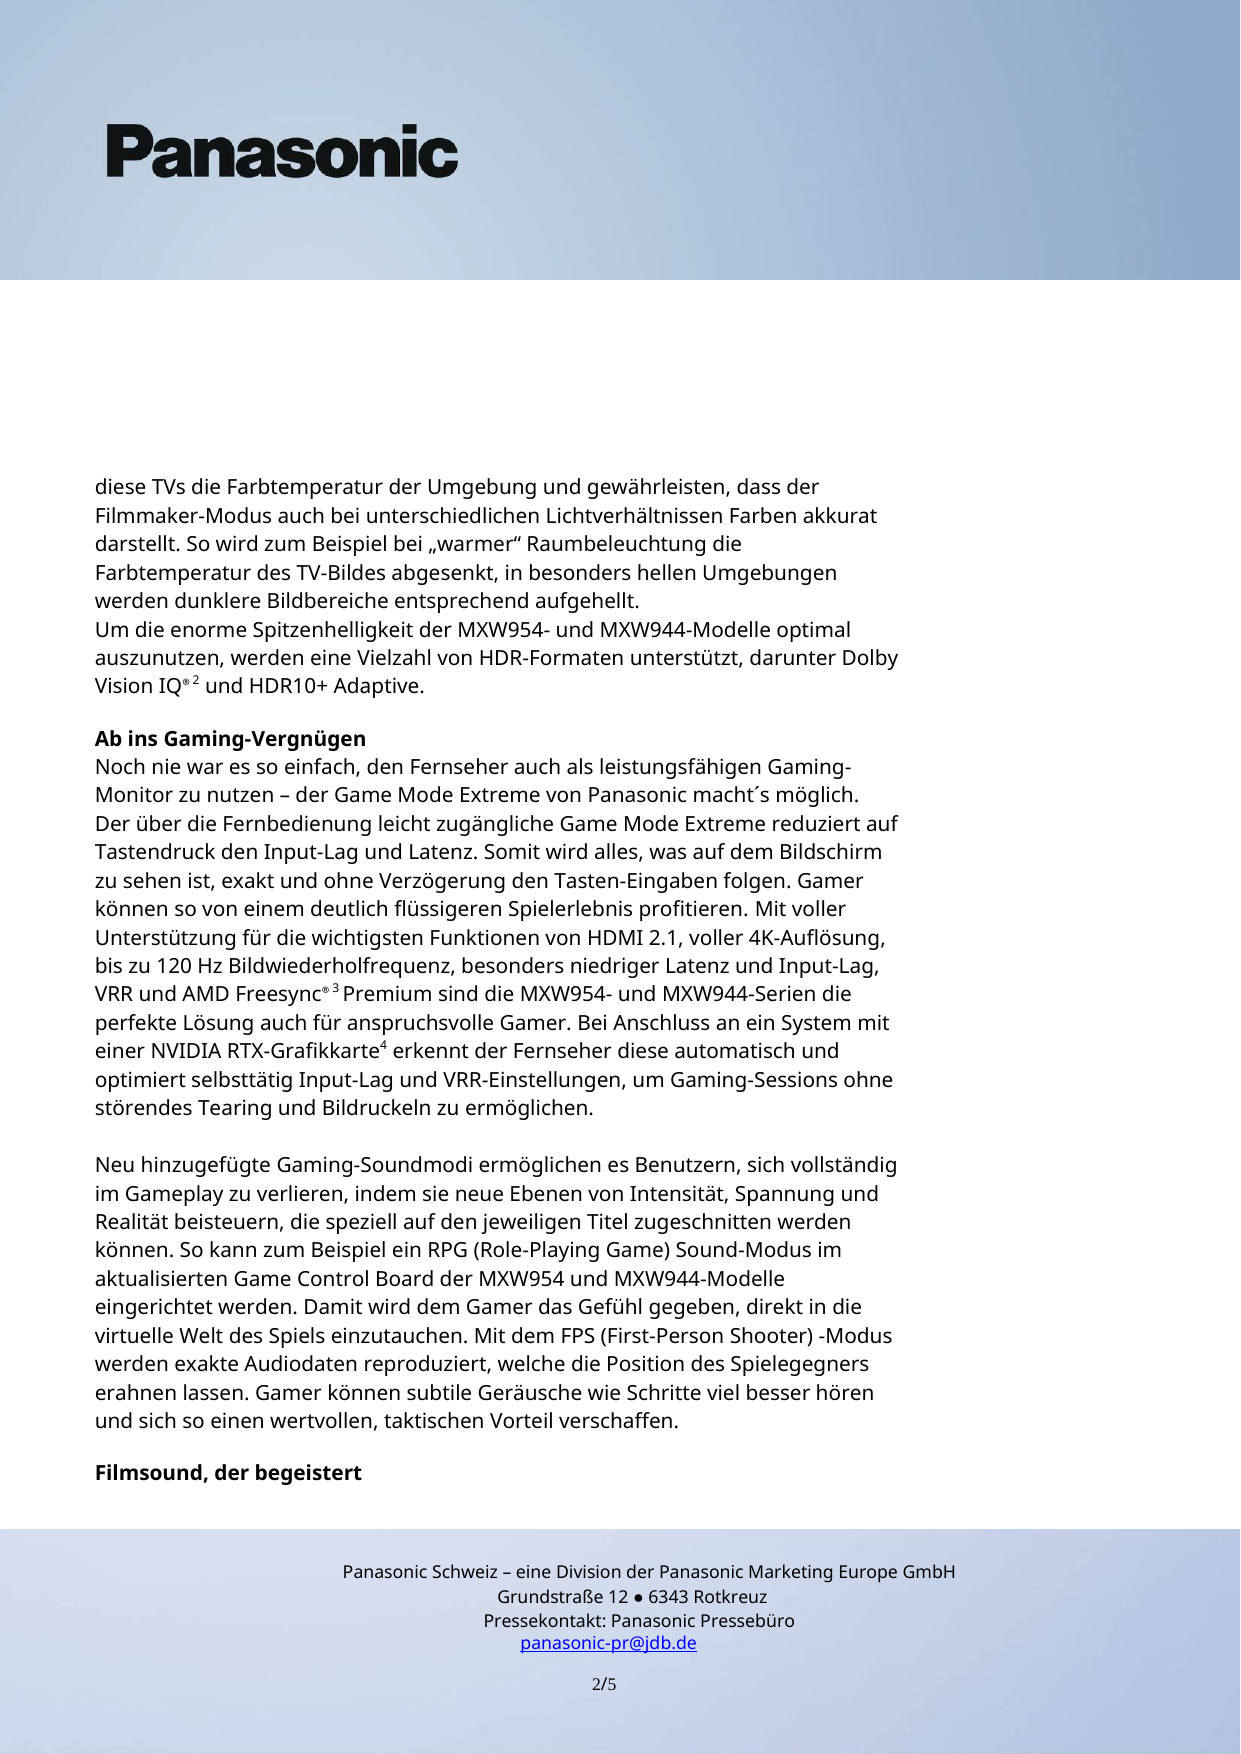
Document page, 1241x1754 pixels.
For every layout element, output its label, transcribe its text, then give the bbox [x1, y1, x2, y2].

picture [0, 1529, 1241, 1754]
text Filmsound, der begeistert [94, 1458, 901, 1487]
picture [0, 0, 1241, 280]
text Noch nie war es so einfach, den Fernseher auch als leistungsfähigen Gaming-Monitor zu nutzen – der Game Mode Extreme von Panasonic macht´s möglich. Der über die Fernbedienung leicht zugängliche Game Mode Extreme reduziert auf Tastendruck den Input-Lag und Latenz. Somit wird alles, was auf dem Bildschirm zu sehen ist, exakt und ohne Verzögerung den Tasten-Eingaben folgen. Gamer können so von einem deutlich flüssigeren Spielerlebnis profitieren. Mit voller Unterstützung für die wichtigsten Funktionen von HDMI 2.1, voller 4K-Auflösung, bis zu 120 Hz Bildwiederholfrequenz, besonders niedriger Latenz und Input-Lag, VRR und AMD Freesync®3 Premium sind die MXW954- und MXW944-Serien die perfekte Lösung auch für anspruchsvolle Gamer. Bei Anschluss an ein System mit einer NVIDIA RTX-Grafikkarte4 erkennt der Fernseher diese automatisch und optimiert selbsttätig Input-Lag und VRR-Einstellungen, um Gaming-Sessions ohne störendes Tearing und Bildruckeln zu ermöglichen. Neu hinzugefügte Gaming-Soundmodi ermöglichen es Benutzern, sich vollständig im Gameplay zu verlieren, indem sie neue Ebenen von Intensität, Spannung und Realität beisteuern, die speziell auf den jeweiligen Titel zugeschnitten werden können. So kann zum Beispiel ein RPG (Role-Playing Game) Sound-Modus im aktualisierten Game Control Board der MXW954 und MXW944-Modelle eingerichtet werden. Damit wird dem Gamer das Gefühl gegeben, direkt in die virtuelle Welt des Spiels einzutauchen. Mit dem FPS (First-Person Shooter) -Modus werden exakte Audiodaten reproduziert, welche die Position des Spielegegners erahnen lassen. Gamer können subtile Geräusche wie Schritte viel besser hören und sich so einen wertvollen, taktischen Vorteil verschaffen. [94, 752, 901, 1434]
text Ab ins Gaming-Vergnügen [94, 724, 901, 752]
text Um die enorme Spitzenhelligkeit der MXW954- und MXW944-Modelle optimal auszunutzen, werden eine Vielzahl von HDR-Formaten unterstützt, darunter Dolby Vision IQ®2 und HDR10+ Adaptive. [94, 615, 901, 700]
